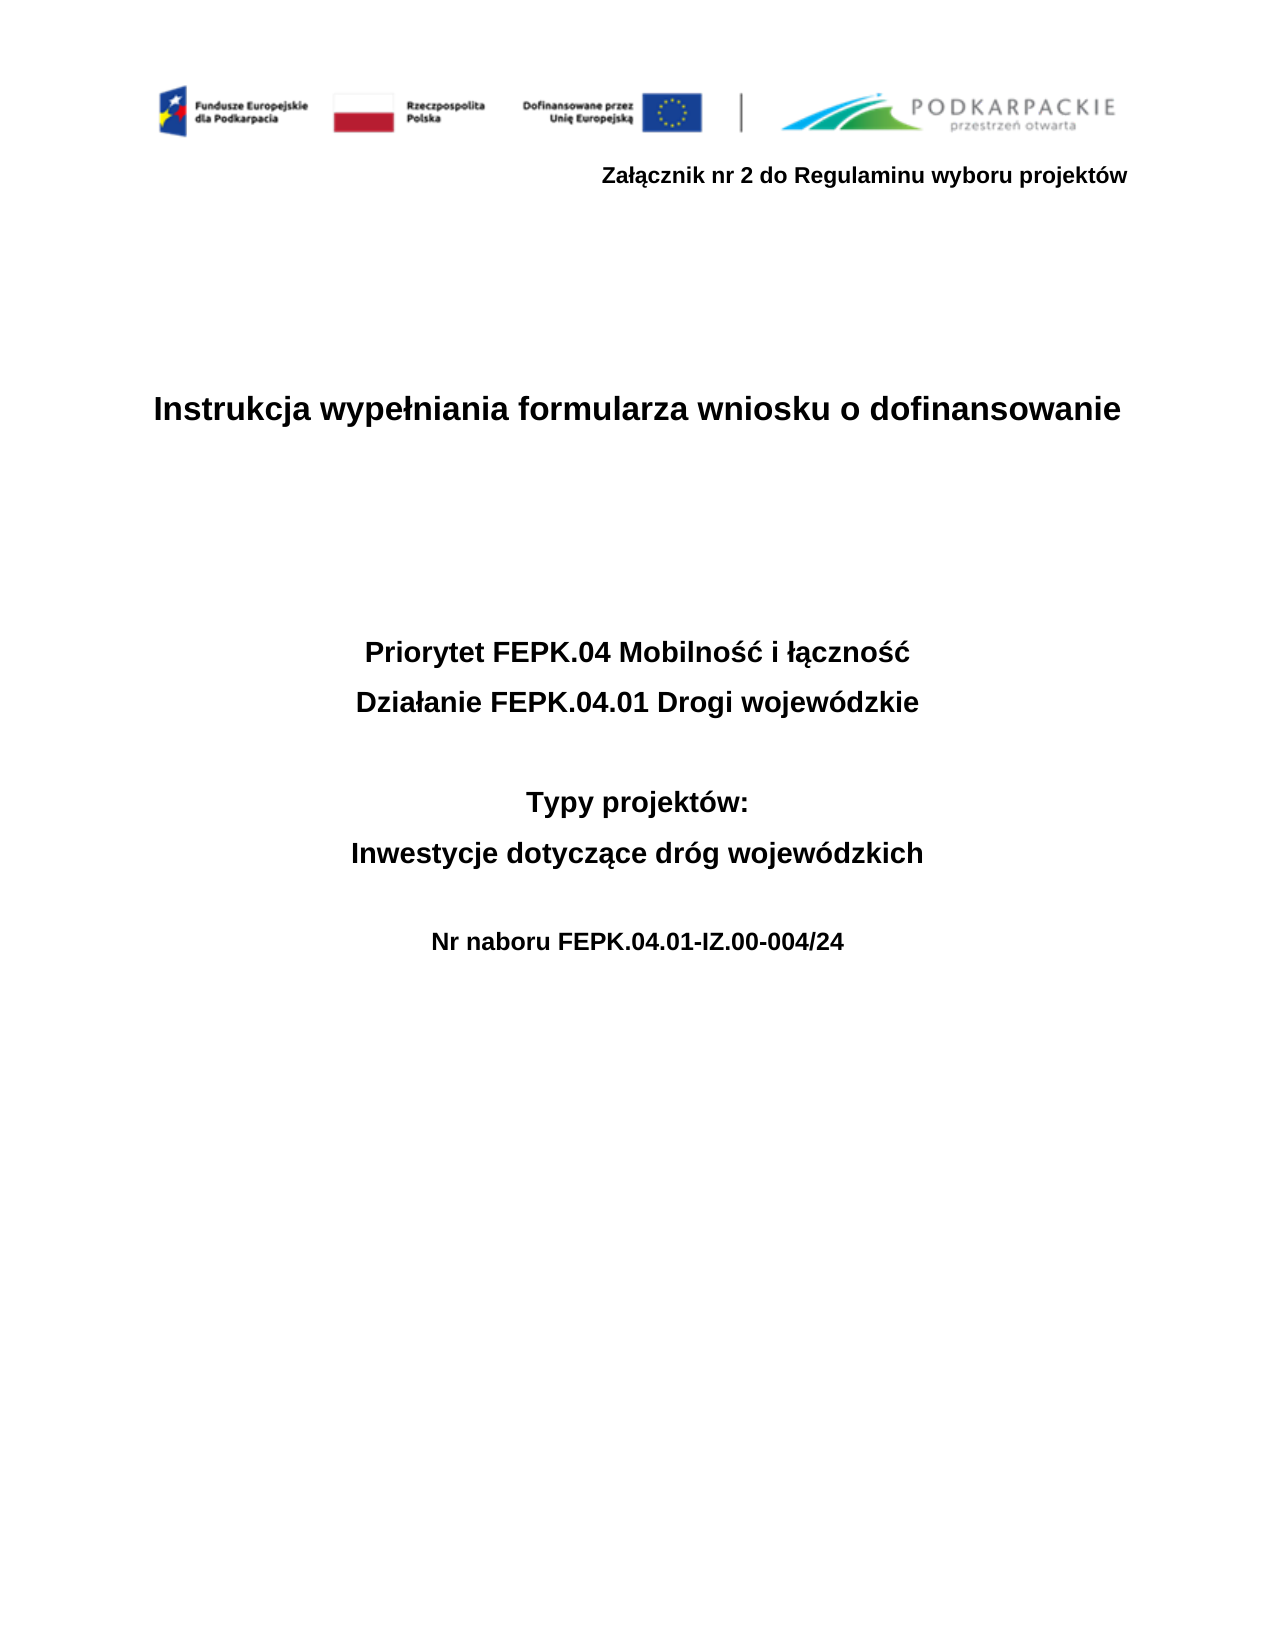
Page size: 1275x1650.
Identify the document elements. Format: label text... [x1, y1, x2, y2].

subtitle Priorytet FEPK.04 Mobilność i łączność Działanie FEPK.04.01 Drogi wojewódzkie Typy projektów: Inwestycje dotyczące dróg wojewódzkich Nr naboru FEPK.04.01-IZ.00-004/24 [148, 634, 1127, 956]
subtitle Załącznik nr 2 do Regulaminu wyboru projektów [148, 162, 1127, 189]
picture [147, 73, 1128, 150]
subtitle Instrukcja wypełniania formularza wniosku o dofinansowanie [148, 389, 1127, 428]
